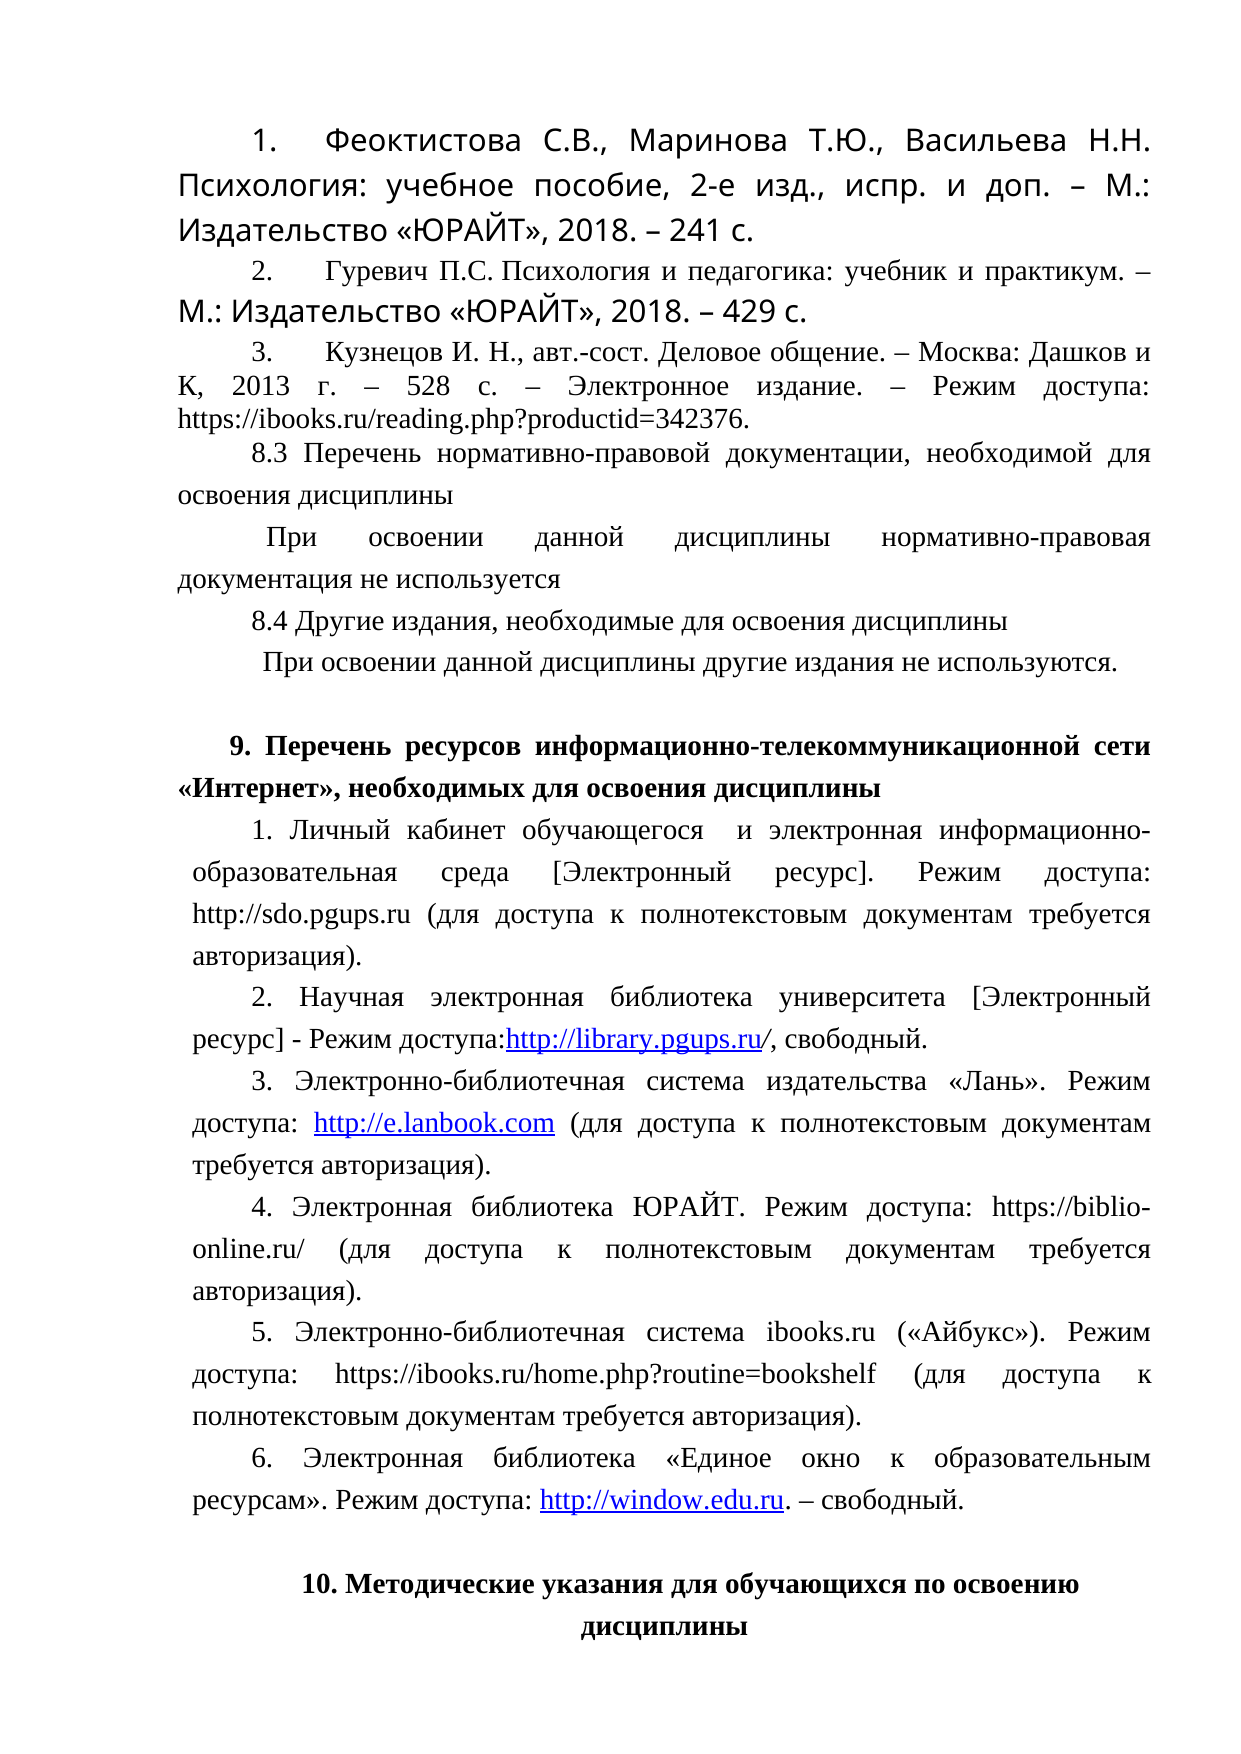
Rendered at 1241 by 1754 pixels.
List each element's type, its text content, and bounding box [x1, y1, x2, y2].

list Гуревич П.С. Психология и педагогика: учебник и практикум. – М.: Издательство «ЮРАЙТ», 2018. – 429 с. [177, 253, 1152, 332]
text 1. Личный кабинет обучающегося и электронная информационно-образовательная среда [Электронный ресурс]. Режим доступа: http://sdo.pgups.ru (для доступа к полнотекстовым документам требуется авторизация). [192, 812, 1152, 971]
text 3. Электронно-библиотечная система издательства «Лань». Режим доступа: http://e.lanbook.com (для доступа к полнотекстовым документам требуется авторизация). [192, 1063, 1152, 1181]
text 4. Электронная библиотека ЮРАЙТ. Режим доступа: https://biblio-online.ru/ (для доступа к полнотекстовым документам требуется авторизация). [192, 1189, 1152, 1306]
text 2. Научная электронная библиотека университета [Электронный ресурс] - Режим доступа:http://library.pgups.ru/, свободный. [192, 979, 1152, 1055]
text 9. Перечень ресурсов информационно-телекоммуникационной сети «Интернет», необходимых для освоения дисциплины [177, 728, 1152, 804]
text 5. Электронно-библиотечная система ibooks.ru («Айбукс»). Режим доступа: https://ibooks.ru/home.php?routine=bookshelf (для доступа к полнотекстовым документам требуется авторизация). [192, 1314, 1152, 1432]
text 10. Методические указания для обучающихся по освоению дисциплины [177, 1566, 1152, 1641]
text 8.3 Перечень нормативно-правовой документации, необходимой для освоения дисциплины [177, 435, 1152, 511]
text 8.4 Другие издания, необходимые для освоения дисциплины [177, 603, 1152, 636]
list Феоктистова С.В., Маринова Т.Ю., Васильева Н.Н. Психология: учебное пособие, 2-е изд., испр. и доп. – М.: Издательство «ЮРАЙТ», 2018. – 241 с. [177, 118, 1152, 251]
list Кузнецов И. Н., авт.-сост. Деловое общение. – Москва: Дашков и К, 2013 г. – 528 с. – Электронное издание. – Режим доступа: https://ibooks.ru/reading.php?productid=342376. [177, 334, 1152, 435]
text 6. Электронная библиотека «Единое окно к образовательным ресурсам». Режим доступа: http://window.edu.ru. – свободный. [192, 1440, 1152, 1516]
text При освоении данной дисциплины нормативно-правовая документация не используется [177, 519, 1152, 594]
text При освоении данной дисциплины другие издания не используются. [177, 644, 1152, 678]
